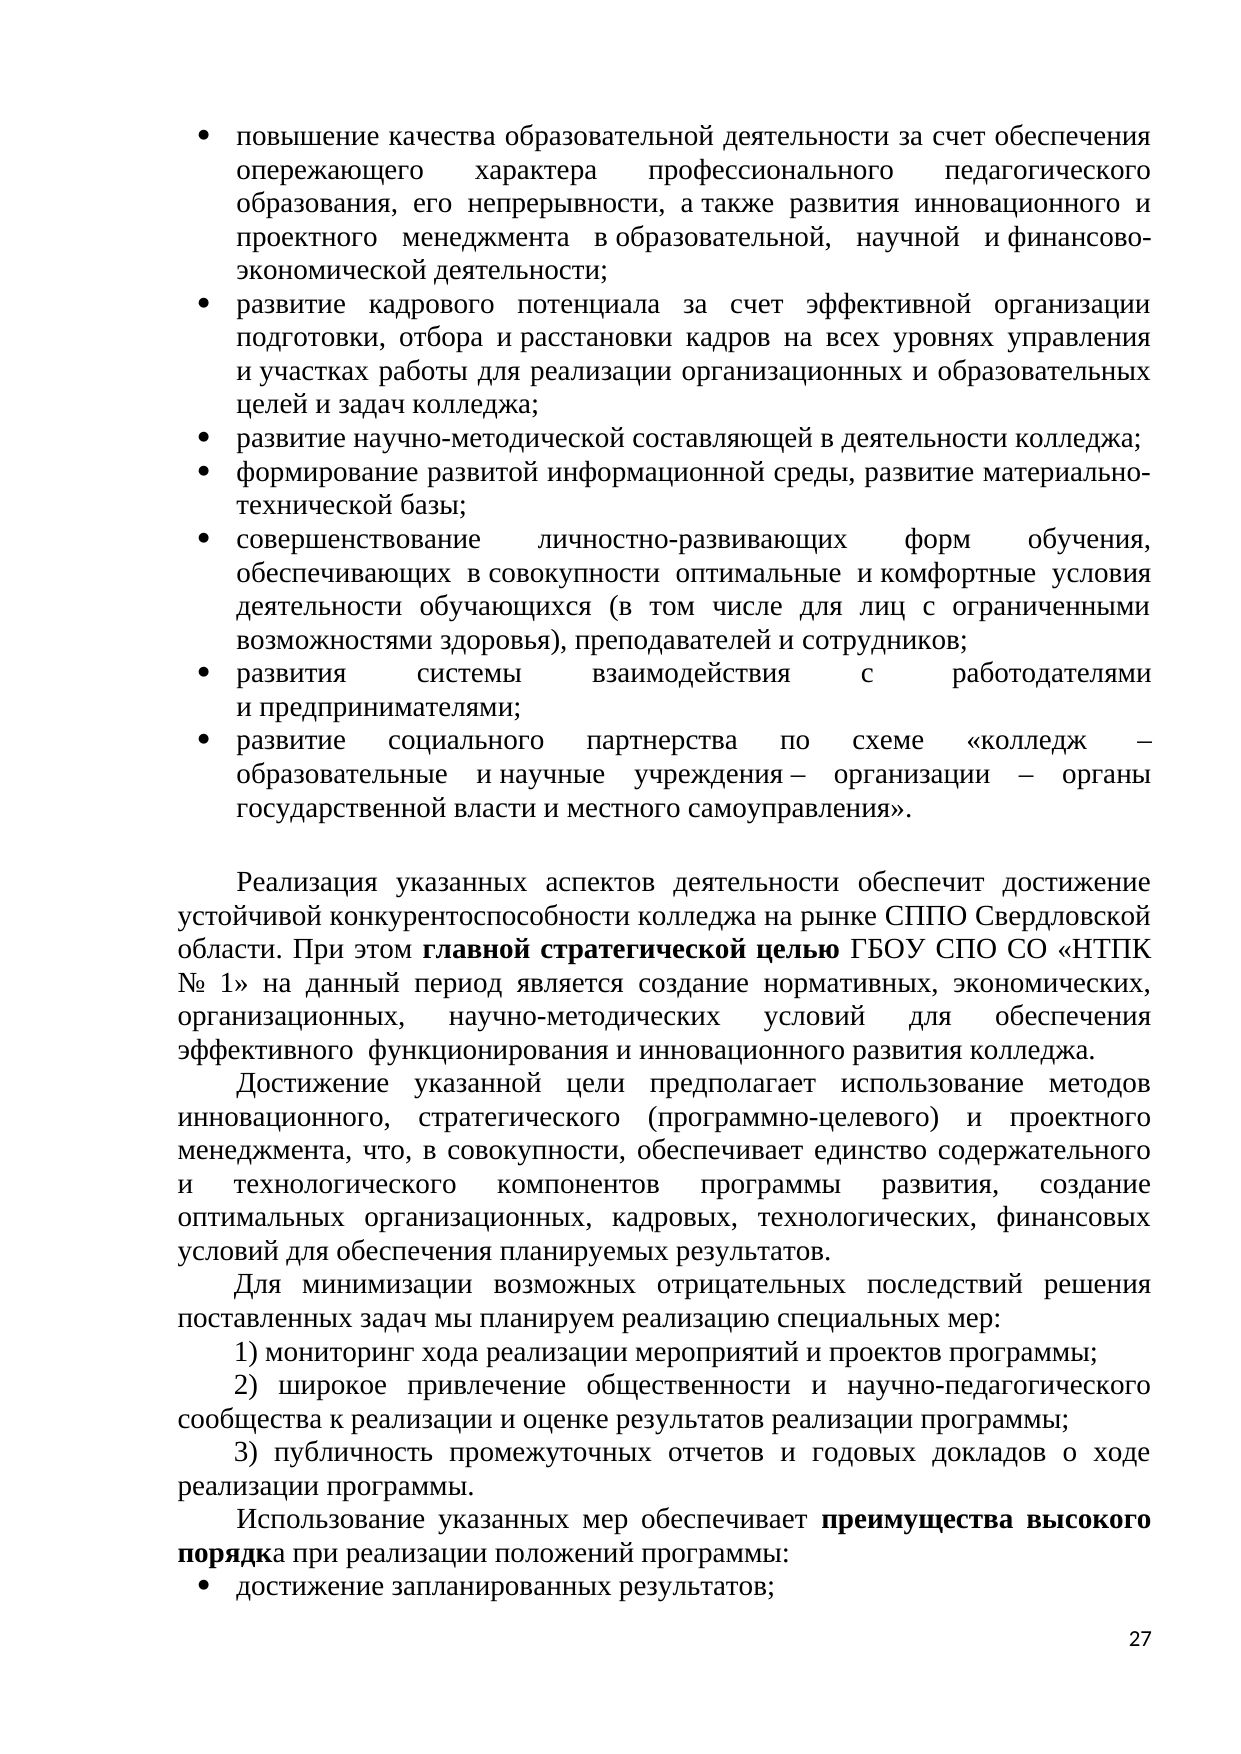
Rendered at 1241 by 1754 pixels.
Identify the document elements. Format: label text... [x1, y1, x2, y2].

list развитие социального партнерства по схеме «колледж – образовательные и научные учреждения – организации – органы государственной власти и местного самоуправления». [199, 722, 1152, 823]
list достижение запланированных результатов; [199, 1568, 1152, 1602]
list развитие научно-методической составляющей в деятельности колледжа; [199, 420, 1152, 454]
text 3) публичность промежуточных отчетов и годовых докладов о ходе реализации программы. [177, 1434, 1152, 1501]
text Достижение указанной цели предполагает использование методов инновационного, стратегического (программно-целевого) и проектного менеджмента, что, в совокупности, обеспечивает единство содержательного и технологического компонентов программы развития, создание оптимальных организационных, кадровых, технологических, финансовых условий для обеспечения планируемых результатов. [177, 1065, 1152, 1267]
list совершенствование личностно-развивающих форм обучения, обеспечивающих в совокупности оптимальные и комфортные условия деятельности обучающихся (в том числе для лиц с ограниченными возможностями здоровья), преподавателей и сотрудников; [199, 521, 1152, 655]
list формирование развитой информационной среды, развитие материально-технической базы; [199, 454, 1152, 521]
text 1) мониторинг хода реализации мероприятий и проектов программы; [177, 1334, 1152, 1367]
list развитие кадрового потенциала за счет эффективной организации подготовки, отбора и расстановки кадров на всех уровнях управления и участках работы для реализации организационных и образовательных целей и задач колледжа; [199, 286, 1152, 420]
text Реализация указанных аспектов деятельности обеспечит достижение устойчивой конкурентоспособности колледжа на рынке СППО Свердловской области. При этом главной стратегической целью ГБОУ СПО СО «НТПК № 1» на данный период является создание нормативных, экономических, организационных, научно-методических условий для обеспечения эффективного функционирования и инновационного развития колледжа. [177, 864, 1152, 1065]
list развития системы взаимодействия с работодателями и предпринимателями; [199, 655, 1152, 722]
list повышение качества образовательной деятельности за счет обеспечения опережающего характера профессионального педагогического образования, его непрерывности, а также развития инновационного и проектного менеджмента в образовательной, научной и финансово-экономической деятельности; [199, 118, 1152, 286]
text 2) широкое привлечение общественности и научно-педагогического сообщества к реализации и оценке результатов реализации программы; [177, 1367, 1152, 1434]
text Использование указанных мер обеспечивает преимущества высокого порядка при реализации положений программы: [177, 1501, 1152, 1568]
text Для минимизации возможных отрицательных последствий решения поставленных задач мы планируем реализацию специальных мер: [177, 1267, 1152, 1334]
